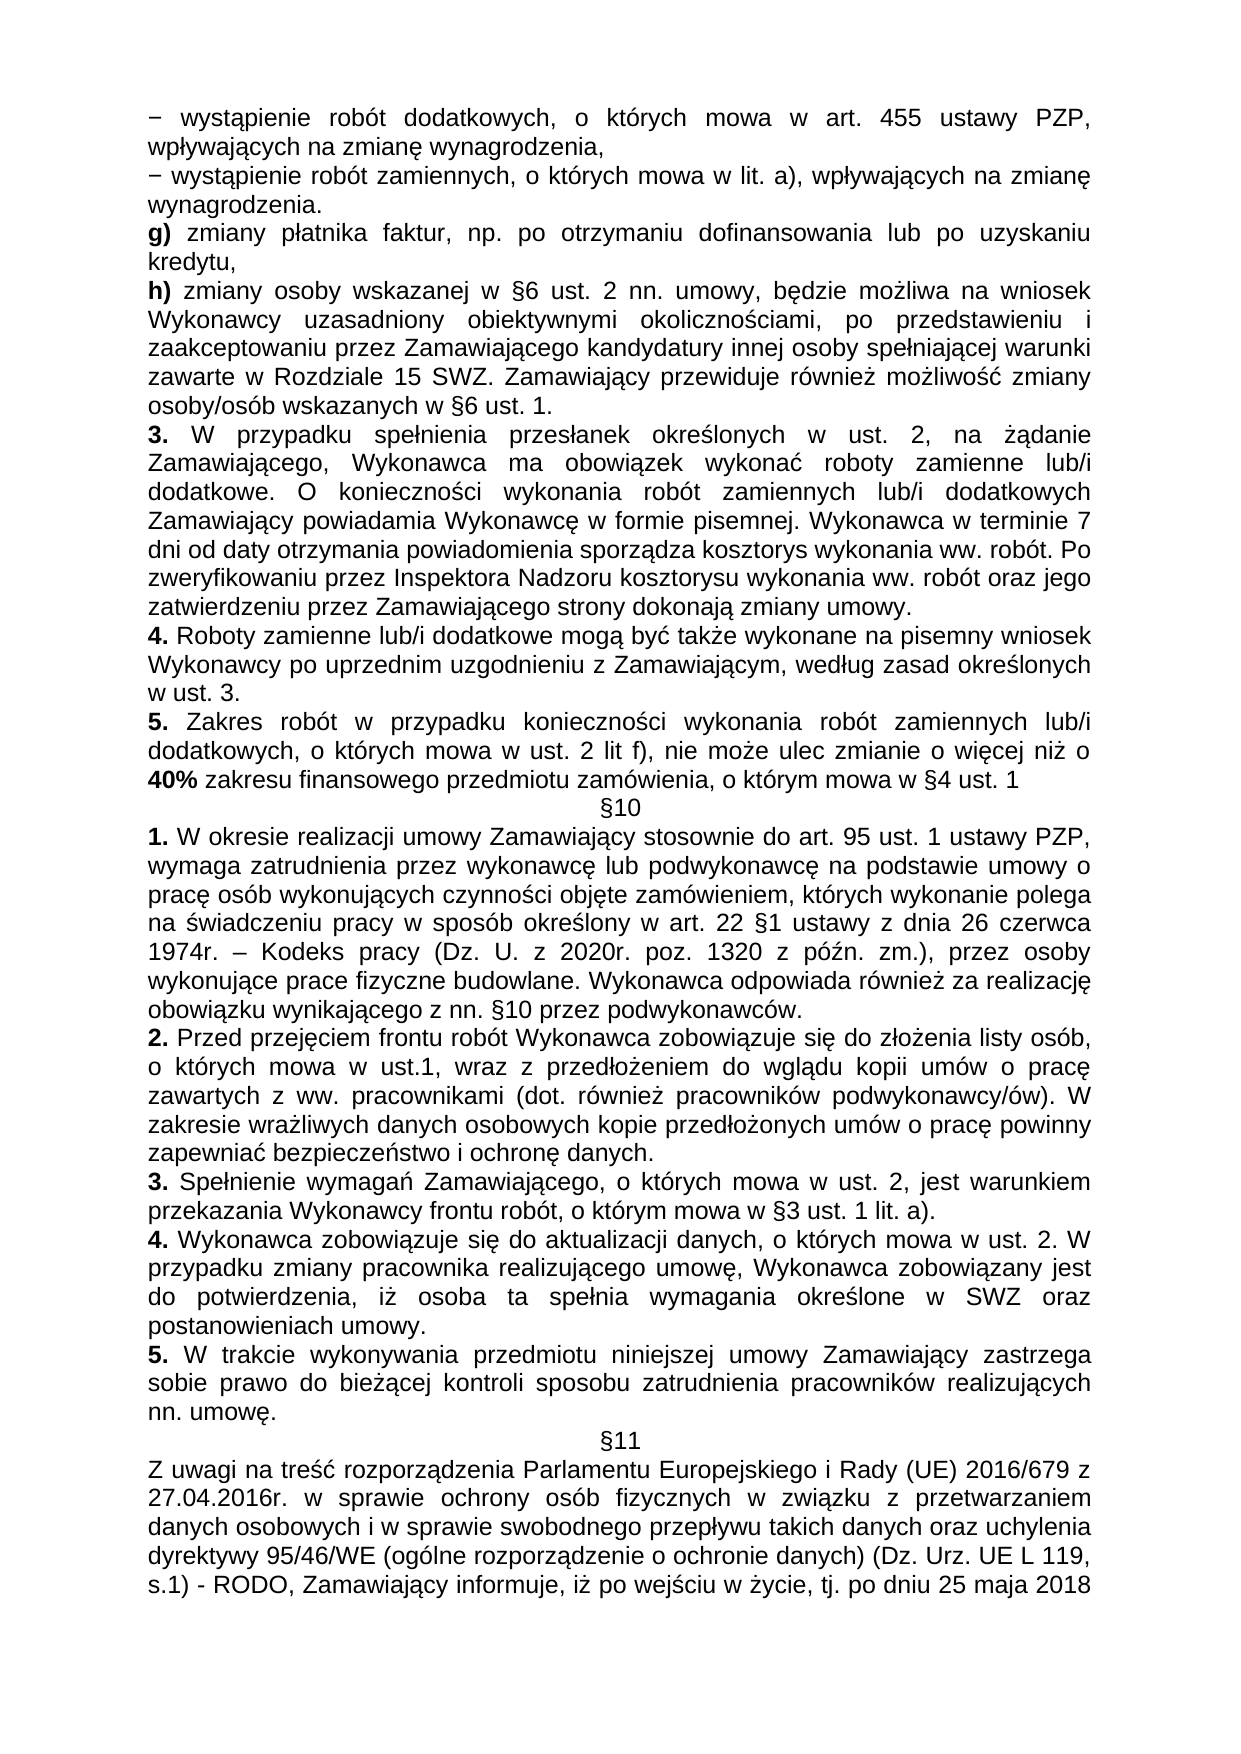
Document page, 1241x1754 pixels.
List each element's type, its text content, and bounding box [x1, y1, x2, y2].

text §10 [148, 793, 1093, 822]
text §11 [148, 1426, 1093, 1455]
text 4. Roboty zamienne lub/i dodatkowe mogą być także wykonane na pisemny wniosek Wykonawcy po uprzednim uzgodnieniu z Zamawiającym, według zasad określonych w ust. 3. [148, 621, 1093, 707]
text 3. Spełnienie wymagań Zamawiającego, o których mowa w ust. 2, jest warunkiem przekazania Wykonawcy frontu robót, o którym mowa w §3 ust. 1 lit. a). [148, 1167, 1093, 1225]
text 4. Wykonawca zobowiązuje się do aktualizacji danych, o których mowa w ust. 2. W przypadku zmiany pracownika realizującego umowę, Wykonawca zobowiązany jest do potwierdzenia, iż osoba ta spełnia wymagania określone w SWZ oraz postanowieniach umowy. [148, 1225, 1093, 1340]
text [148, 1455, 1093, 1598]
text 3. W przypadku spełnienia przesłanek określonych w ust. 2, na żądanie Zamawiającego, Wykonawca ma obowiązek wykonać roboty zamienne lub/i dodatkowe. O konieczności wykonania robót zamiennych lub/i dodatkowych Zamawiający powiadamia Wykonawcę w formie pisemnej. Wykonawca w terminie 7 dni od daty otrzymania powiadomienia sporządza kosztorys wykonania ww. robót. Po zweryfikowaniu przez Inspektora Nadzoru kosztorysu wykonania ww. robót oraz jego zatwierdzeniu przez Zamawiającego strony dokonają zmiany umowy. [148, 420, 1093, 621]
text h) zmiany osoby wskazanej w §6 ust. 2 nn. umowy, będzie możliwa na wniosek Wykonawcy uzasadniony obiektywnymi okolicznościami, po przedstawieniu i zaakceptowaniu przez Zamawiającego kandydatury innej osoby spełniającej warunki zawarte w Rozdziale 15 SWZ. Zamawiający przewiduje również możliwość zmiany osoby/osób wskazanych w §6 ust. 1. [148, 276, 1093, 420]
text − wystąpienie robót dodatkowych, o których mowa w art. 455 ustawy PZP, wpływających na zmianę wynagrodzenia, [148, 103, 1093, 161]
text 1. W okresie realizacji umowy Zamawiający stosownie do art. 95 ust. 1 ustawy PZP, wymaga zatrudnienia przez wykonawcę lub podwykonawcę na podstawie umowy o pracę osób wykonujących czynności objęte zamówieniem, których wykonanie polega na świadczeniu pracy w sposób określony w art. 22 §1 ustawy z dnia 26 czerwca 1974r. – Kodeks pracy (Dz. U. z 2020r. poz. 1320 z późn. zm.), przez osoby wykonujące prace fizyczne budowlane. Wykonawca odpowiada również za realizację obowiązku wynikającego z nn. §10 przez podwykonawców. [148, 822, 1093, 1023]
text g) zmiany płatnika faktur, np. po otrzymaniu dofinansowania lub po uzyskaniu kredytu, [148, 218, 1093, 276]
text 5. Zakres robót w przypadku konieczności wykonania robót zamiennych lub/i dodatkowych, o których mowa w ust. 2 lit f), nie może ulec zmianie o więcej niż o 40% zakresu finansowego przedmiotu zamówienia, o którym mowa w §4 ust. 1 [148, 707, 1093, 793]
text − wystąpienie robót zamiennych, o których mowa w lit. a), wpływających na zmianę wynagrodzenia. [148, 161, 1093, 218]
text 5. W trakcie wykonywania przedmiotu niniejszej umowy Zamawiający zastrzega sobie prawo do bieżącej kontroli sposobu zatrudnienia pracowników realizujących nn. umowę. [148, 1340, 1093, 1426]
text 2. Przed przejęciem frontu robót Wykonawca zobowiązuje się do złożenia listy osób, o których mowa w ust.1, wraz z przedłożeniem do wglądu kopii umów o pracę zawartych z ww. pracownikami (dot. również pracowników podwykonawcy/ów). W zakresie wrażliwych danych osobowych kopie przedłożonych umów o pracę powinny zapewniać bezpieczeństwo i ochronę danych. [148, 1023, 1093, 1167]
